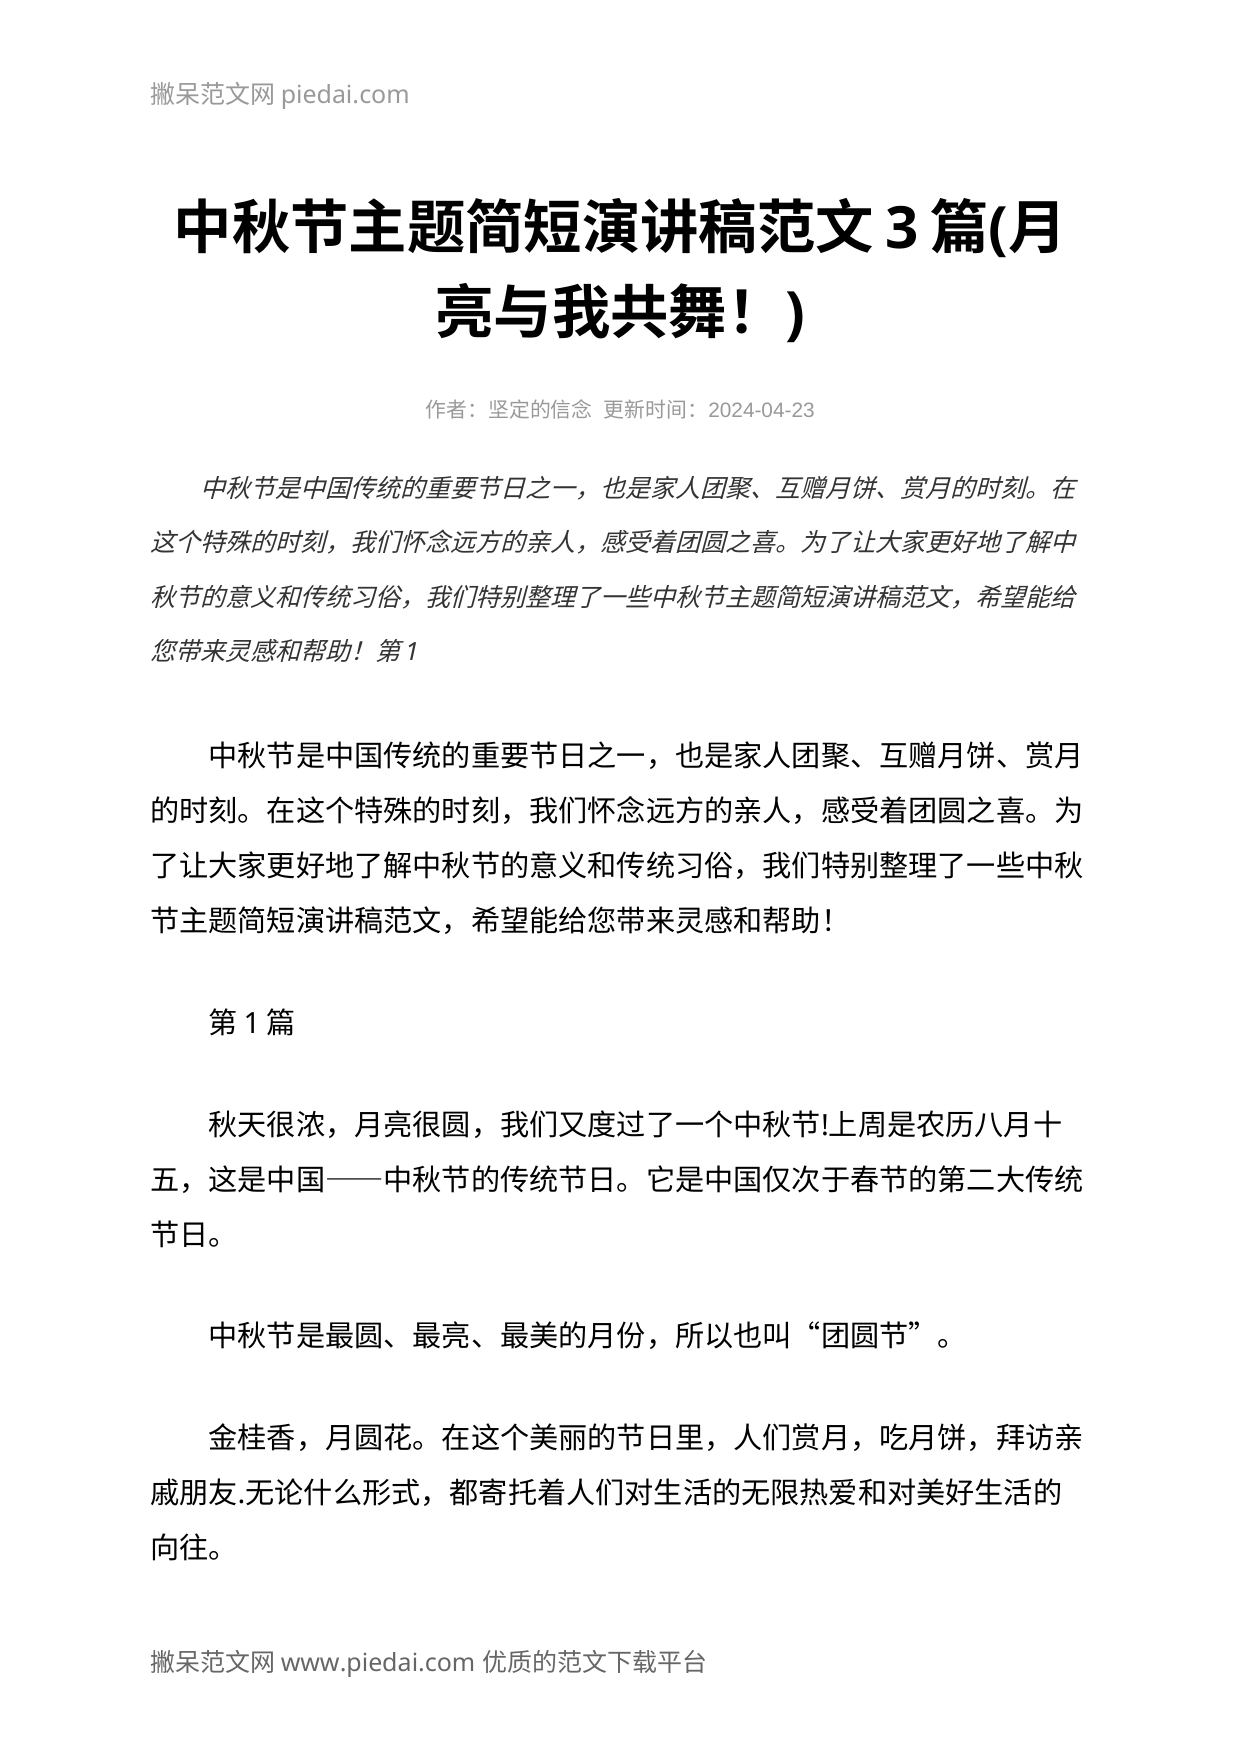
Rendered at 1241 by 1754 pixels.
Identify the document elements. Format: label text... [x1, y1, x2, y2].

text 中秋节是最圆、最亮、最美的月份，所以也叫“团圆节”。 [150, 1313, 1090, 1355]
text 第1篇 [150, 999, 1090, 1042]
text 秋天很浓，月亮很圆，我们又度过了一个中秋节!上周是农历八月十五，这是中国——中秋节的传统节日。它是中国仅次于春节的第二大传统节日。 [150, 1101, 1090, 1253]
text 作者：坚定的信念 更新时间：2024-04-23 [150, 398, 1090, 422]
text 金桂香，月圆花。在这个美丽的节日里，人们赏月，吃月饼，拜访亲戚朋友.无论什么形式，都寄托着人们对生活的无限热爱和对美好生活的向往。 [150, 1415, 1090, 1567]
subtitle 中秋节主题简短演讲稿范文3篇(月亮与我共舞！) [150, 181, 1090, 351]
text 中秋节是中国传统的重要节日之一，也是家人团聚、互赠月饼、赏月的时刻。在这个特殊的时刻，我们怀念远方的亲人，感受着团圆之喜。为了让大家更好地了解中秋节的意义和传统习俗，我们特别整理了一些中秋节主题简短演讲稿范文，希望能给您带来灵感和帮助！ [150, 733, 1090, 940]
text 中秋节是中国传统的重要节日之一，也是家人团聚、互赠月饼、赏月的时刻。在这个特殊的时刻，我们怀念远方的亲人，感受着团圆之喜。为了让大家更好地了解中秋节的意义和传统习俗，我们特别整理了一些中秋节主题简短演讲稿范文，希望能给您带来灵感和帮助！第1 [150, 468, 1090, 668]
